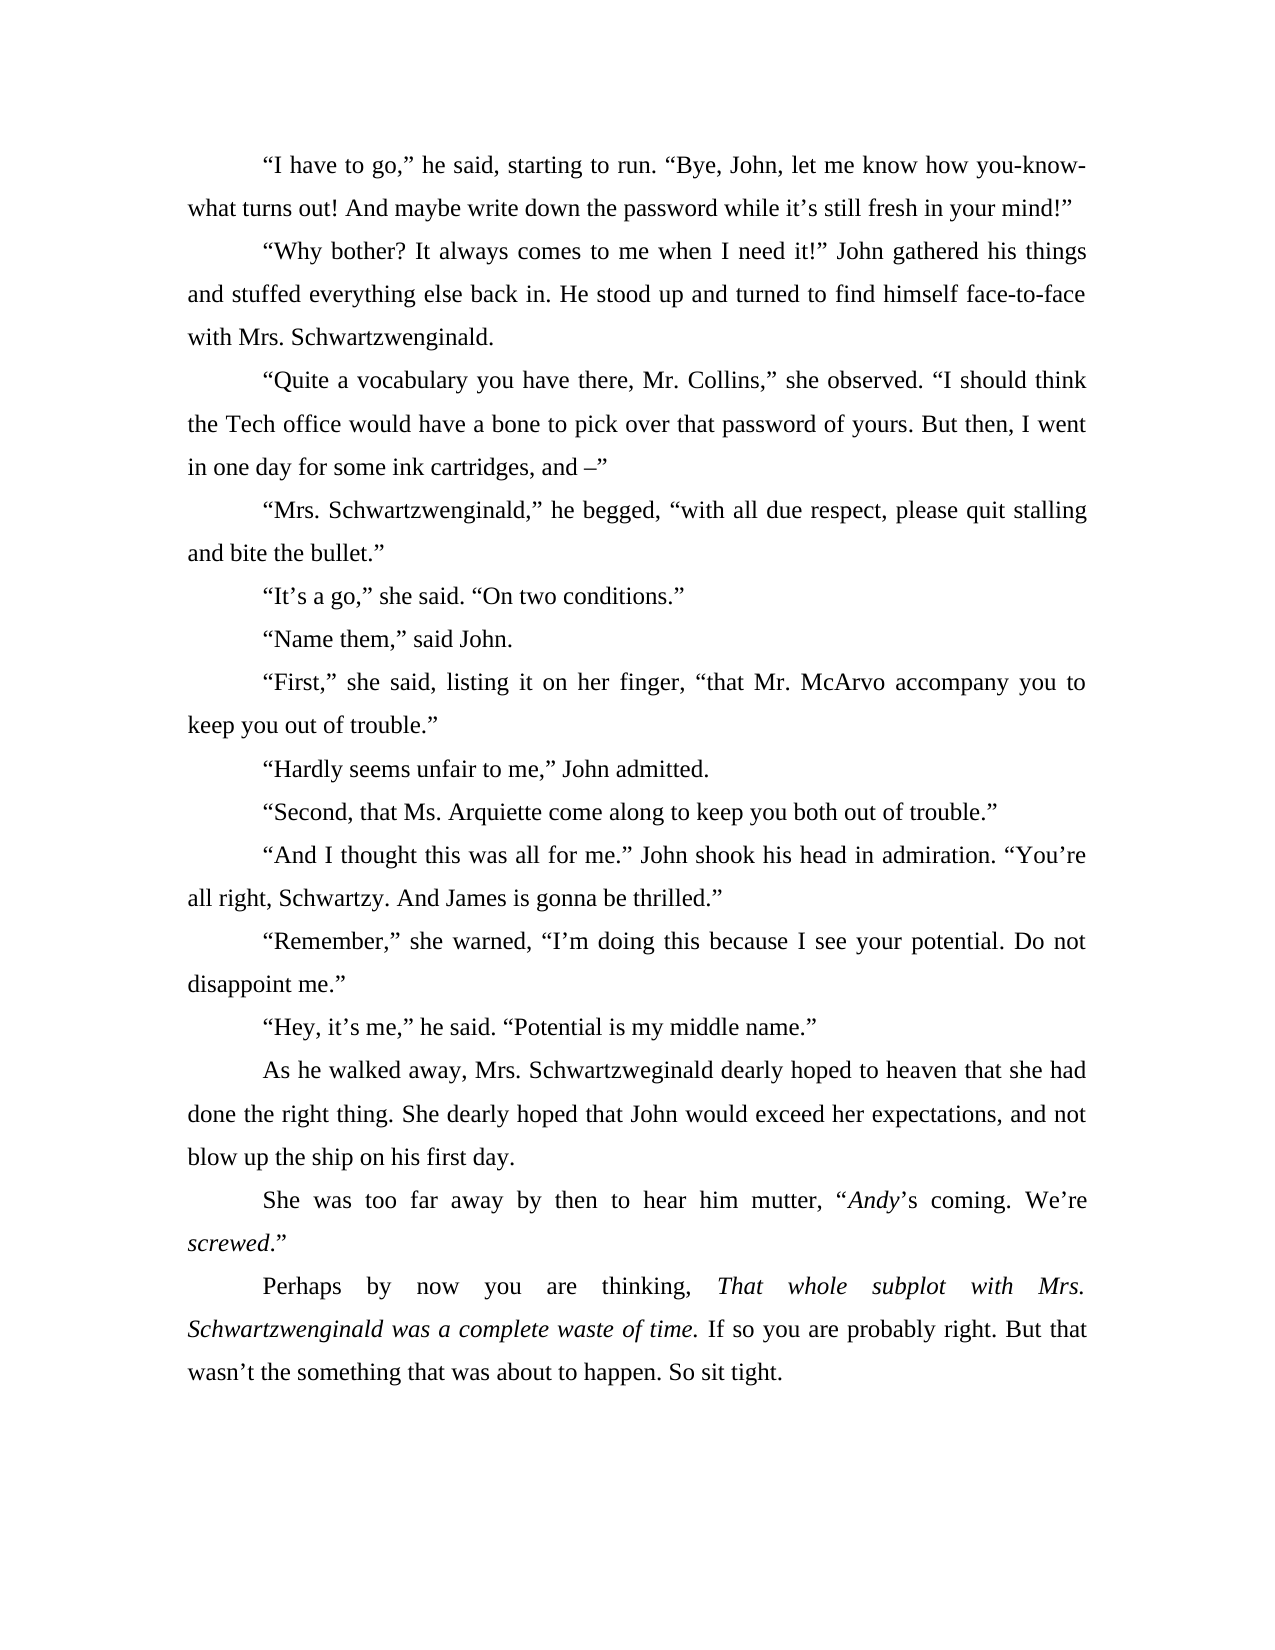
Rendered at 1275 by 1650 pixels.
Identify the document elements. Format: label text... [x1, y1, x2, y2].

text As he walked away, Mrs. Schwartzweginald dearly hoped to heaven that she had done the right thing. She dearly hoped that John would exceed her expectations, and not blow up the ship on his first day. [187, 1056, 1087, 1171]
text Perhaps by now you are thinking, That whole subplot with Mrs. Schwartzwenginald was a complete waste of time. If so you are probably right. But that wasn’t the something that was about to happen. So sit tight. [187, 1271, 1087, 1386]
text “Why bother? It always comes to me when I need it!” John gathered his things and stuffed everything else back in. He stood up and turned to find himself face-to-face with Mrs. Schwartzwenginald. [187, 236, 1087, 351]
text “Second, that Ms. Arquiette come along to keep you both out of trouble.” [187, 797, 1087, 826]
text “Name them,” said John. [187, 624, 1087, 653]
text “Hardly seems unfair to me,” John admitted. [187, 754, 1087, 782]
text “I have to go,” he said, starting to run. “Bye, John, let me know how you-know-what turns out! And maybe write down the password while it’s still fresh in your mind!” [187, 150, 1087, 222]
text “Remember,” she warned, “I’m doing this because I see your potential. Do not disappoint me.” [187, 926, 1087, 998]
text She was too far away by then to hear him mutter, “Andy’s coming. We’re screwed.” [187, 1185, 1087, 1257]
text “It’s a go,” she said. “On two conditions.” [187, 581, 1087, 610]
text “And I thought this was all for me.” John shook his head in admiration. “You’re all right, Schwartzy. And James is gonna be thrilled.” [187, 840, 1087, 912]
text “Quite a vocabulary you have there, Mr. Collins,” she observed. “I should think the Tech office would have a bone to pick over that password of yours. But then, I went in one day for some ink cartridges, and –” [187, 366, 1087, 481]
text “Mrs. Schwartzwenginald,” he begged, “with all due respect, please quit stalling and bite the bullet.” [187, 495, 1087, 567]
text “Hey, it’s me,” he said. “Potential is my middle name.” [187, 1012, 1087, 1041]
text “First,” she said, listing it on her finger, “that Mr. McArvo accompany you to keep you out of trouble.” [187, 667, 1087, 739]
